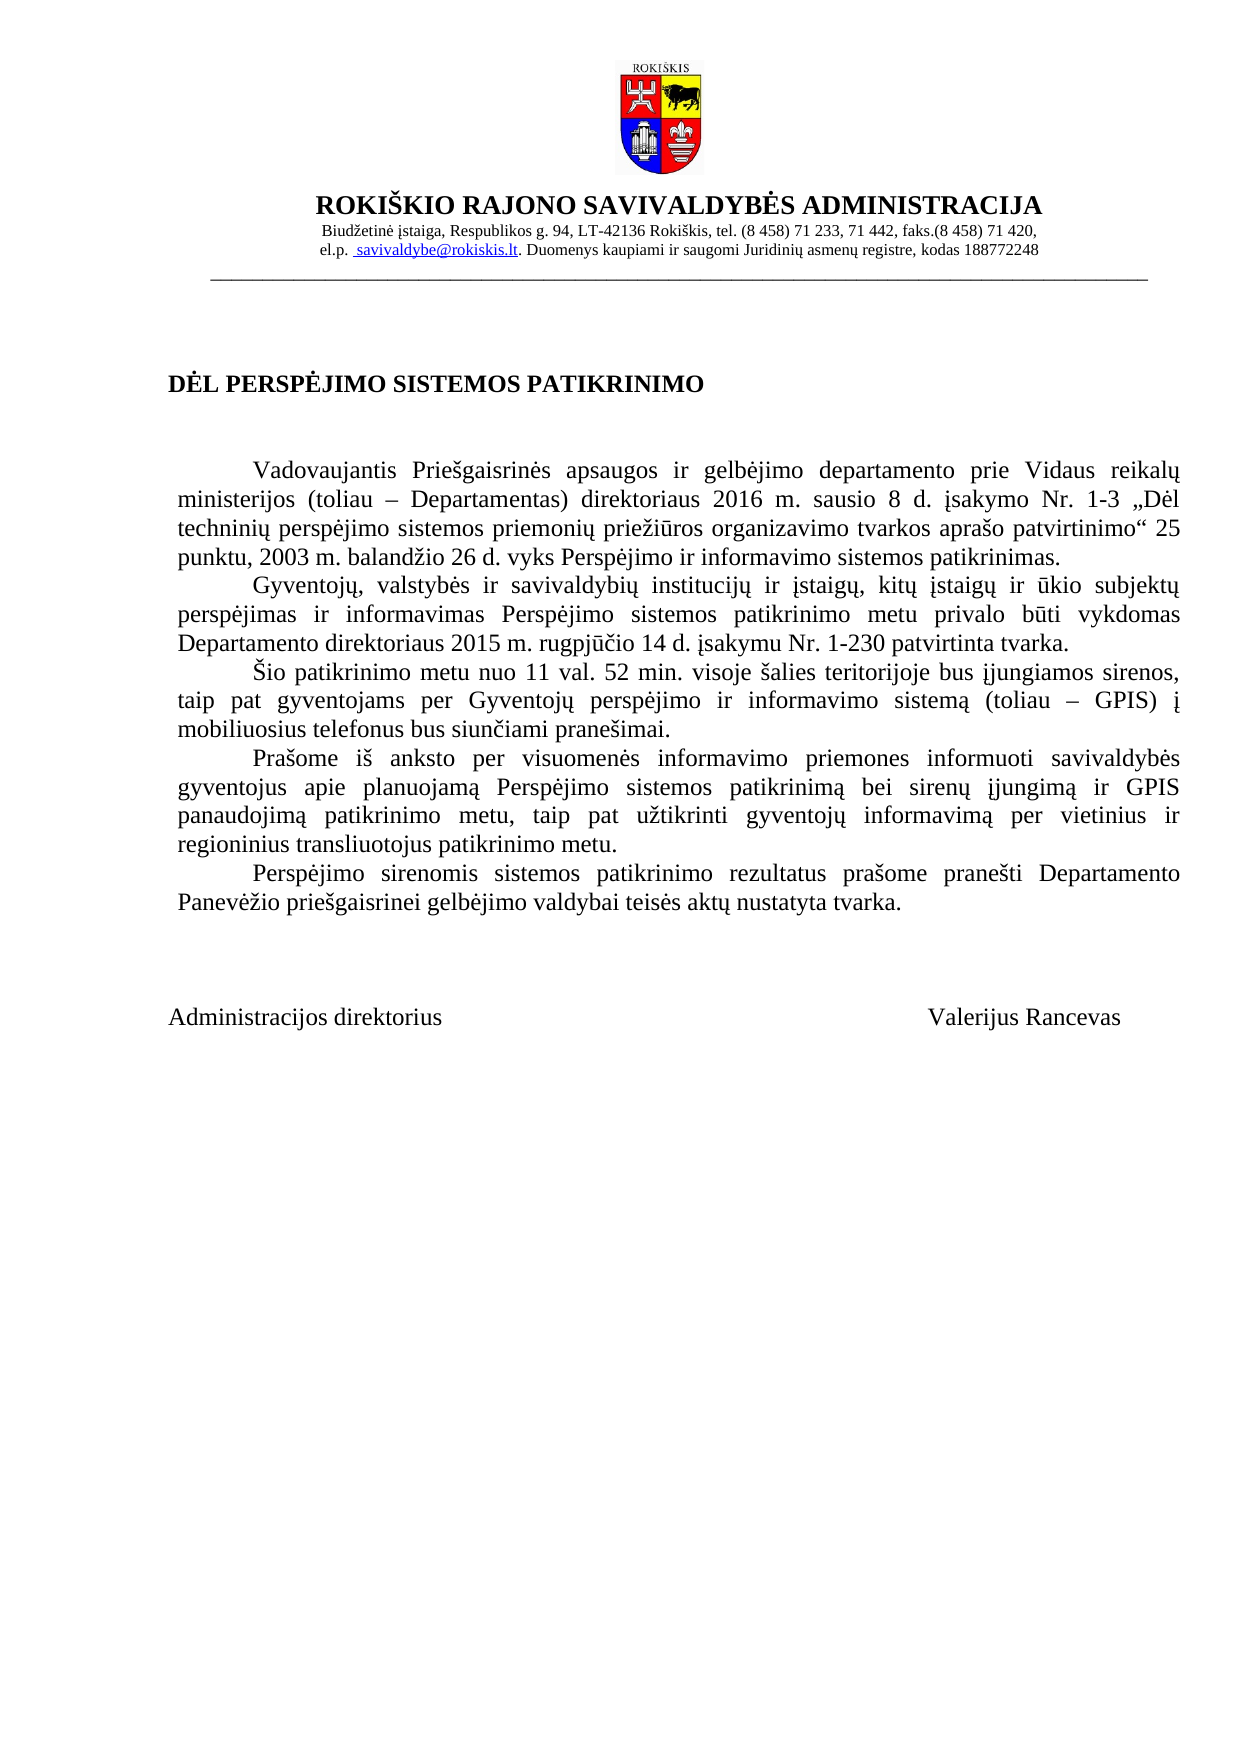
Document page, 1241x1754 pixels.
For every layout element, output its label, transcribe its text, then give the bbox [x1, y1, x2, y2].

text Prašome iš anksto per visuomenės informavimo priemones informuoti savivaldybės gyventojus apie planuojamą Perspėjimo sistemos patikrinimą bei sirenų įjungimą ir GPIS panaudojimą patikrinimo metu, taip pat užtikrinti gyventojų informavimą per vietinius ir regioninius transliuotojus patikrinimo metu. [177, 743, 1181, 858]
picture [615, 60, 705, 175]
text DĖL PERSPĖJIMO SISTEMOS PATIKRINIMO [168, 369, 1181, 398]
text Gyventojų, valstybės ir savivaldybių institucijų ir įstaigų, kitų įstaigų ir ūkio subjektų perspėjimas ir informavimas Perspėjimo sistemos patikrinimo metu privalo būti vykdomas Departamento direktoriaus 2015 m. rugpjūčio 14 d. įsakymu Nr. 1-230 patvirtinta tvarka. [177, 570, 1181, 657]
text Šio patikrinimo metu nuo 11 val. 52 min. visoje šalies teritorijoje bus įjungiamos sirenos, taip pat gyventojams per Gyventojų perspėjimo ir informavimo sistemą (toliau – GPIS) į mobiliuosius telefonus bus siunčiami pranešimai. [177, 657, 1181, 743]
text Vadovaujantis Priešgaisrinės apsaugos ir gelbėjimo departamento prie Vidaus reikalų ministerijos (toliau – Departamentas) direktoriaus 2016 m. sausio 8 d. įsakymo Nr. 1-3 „Dėl techninių perspėjimo sistemos priemonių priežiūros organizavimo tvarkos aprašo patvirtinimo“ 25 punktu, 2003 m. balandžio 26 d. vyks Perspėjimo ir informavimo sistemos patikrinimas. [177, 455, 1181, 570]
text Perspėjimo sirenomis sistemos patikrinimo rezultatus prašome pranešti Departamento Panevėžio priešgaisrinei gelbėjimo valdybai teisės aktų nustatyta tvarka. [177, 858, 1181, 915]
text Administracijos direktorius Valerijus Rancevas [168, 1002, 1181, 1030]
